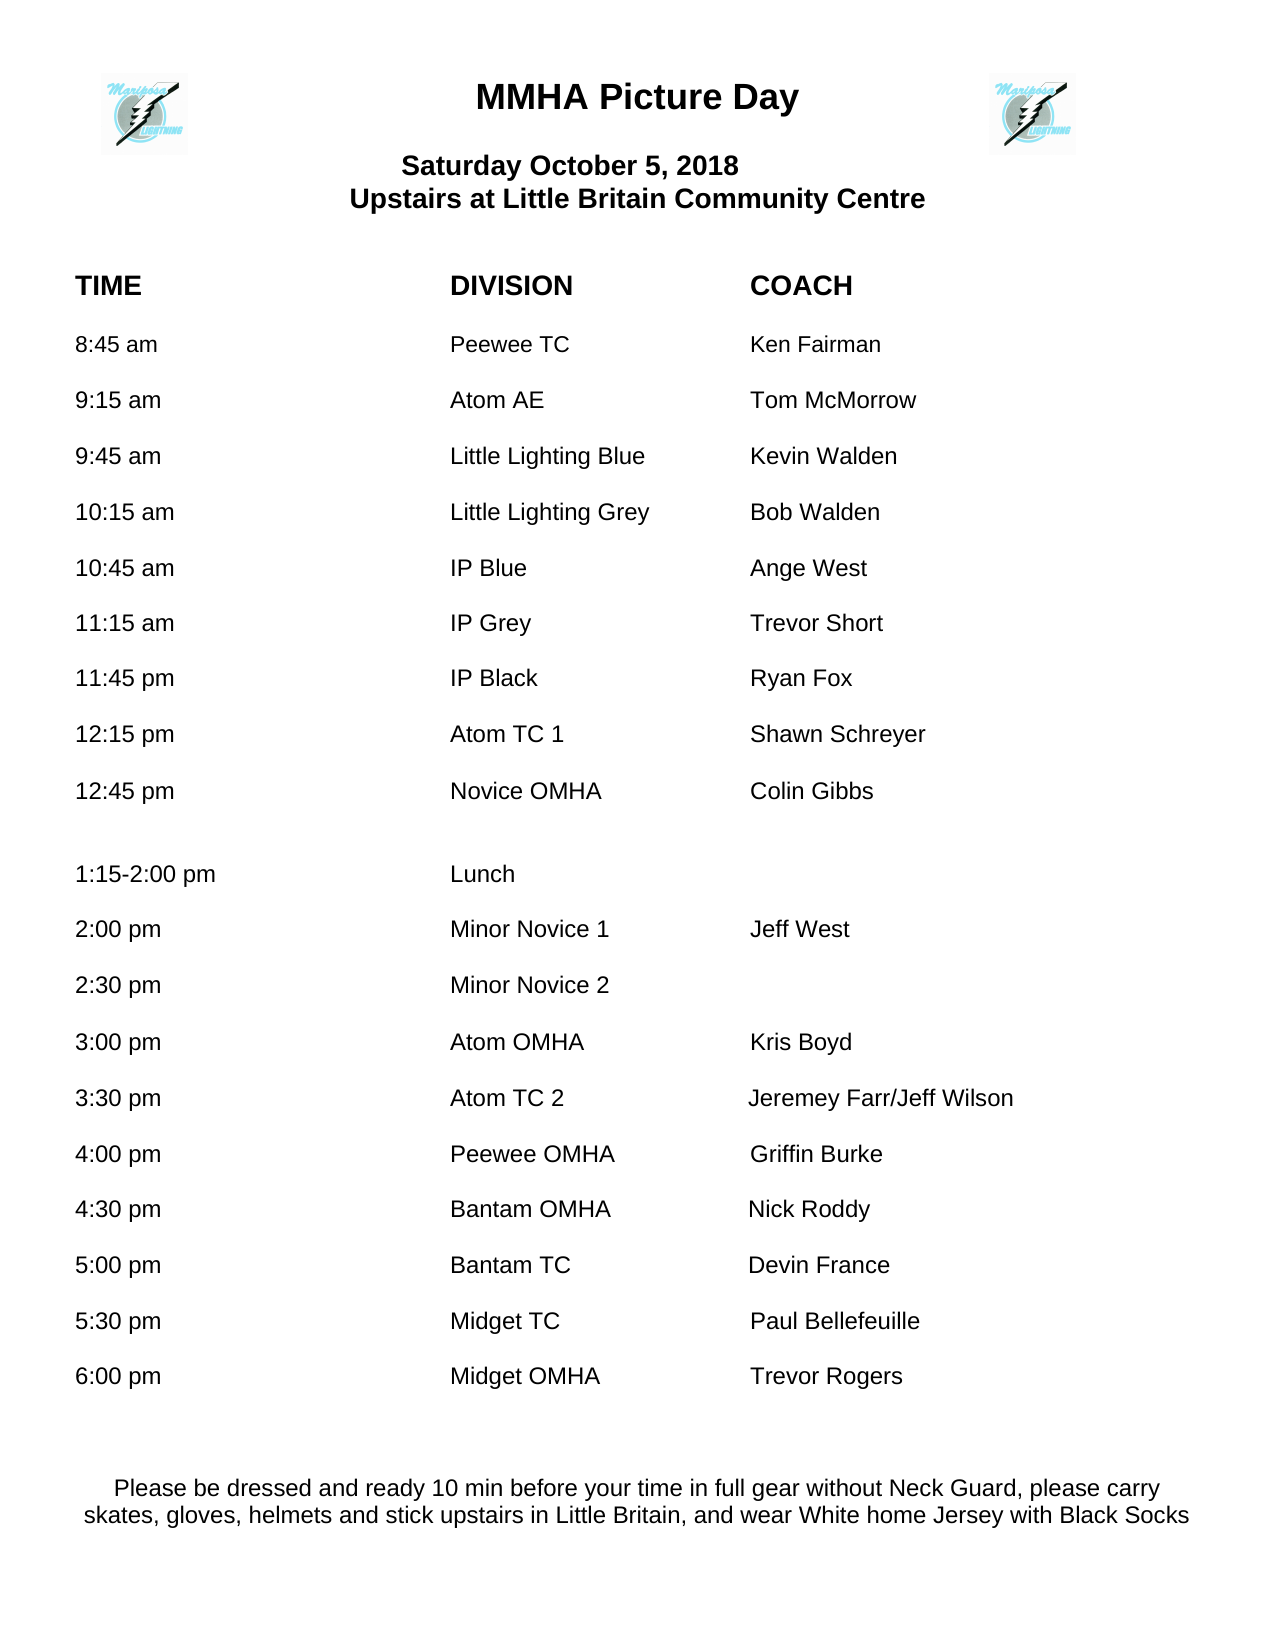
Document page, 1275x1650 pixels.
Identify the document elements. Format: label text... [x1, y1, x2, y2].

text TIME DIVISION COACH [75, 269, 1200, 302]
text 11:45 pm IP Black Ryan Fox [75, 664, 1200, 692]
text 5:30 pm Midget TC Paul Bellefeuille [75, 1307, 1200, 1334]
text 3:30 pm Atom TC 2 Jeremey Farr/Jeff Wilson [75, 1084, 1200, 1111]
picture [989, 117, 1076, 149]
text Saturday October 5, 2018 [225, 149, 1200, 182]
text 10:45 am IP Blue Ange West [75, 553, 1200, 581]
text Upstairs at Little Britain Community Centre [75, 182, 1200, 214]
text 9:15 am Atom AE Tom McMorrow [75, 386, 1200, 413]
text 12:45 pm Novice OMHA Colin Gibbs [75, 777, 1200, 804]
text MMHA Picture Day [75, 75, 1200, 117]
text 4:00 pm Peewee OMHA Griffin Burke [75, 1140, 1200, 1168]
text Please be dressed and ready 10 min before your time in full gear without Neck Guard, please carry skates, gloves, helmets and stick upstairs in Little Britain, and wear White home Jersey with Black Socks [75, 1474, 1200, 1529]
text 5:00 pm Bantam TC Devin France [75, 1251, 1200, 1278]
text 6:00 pm Midget OMHA Trevor Rogers [75, 1362, 1200, 1390]
text 1:15-2:00 pm Lunch [75, 859, 1200, 915]
text 11:15 am IP Grey Trevor Short [75, 609, 1200, 636]
text 12:15 pm Atom TC 1 Shawn Schreyer [75, 720, 1200, 748]
text 2:30 pm Minor Novice 2 [75, 971, 1200, 999]
text 2:00 pm Minor Novice 1 Jeff West [75, 915, 1200, 942]
picture [101, 117, 188, 155]
text 9:45 am Little Lighting Blue Kevin Walden [75, 442, 1200, 469]
text 3:00 pm Atom OMHA Kris Boyd [75, 1027, 1200, 1055]
text 8:45 am Peewee TC Ken Fairman [75, 331, 1200, 357]
text 10:15 am Little Lighting Grey Bob Walden [75, 498, 1200, 526]
text 4:30 pm Bantam OMHA Nick Roddy [75, 1195, 1200, 1223]
